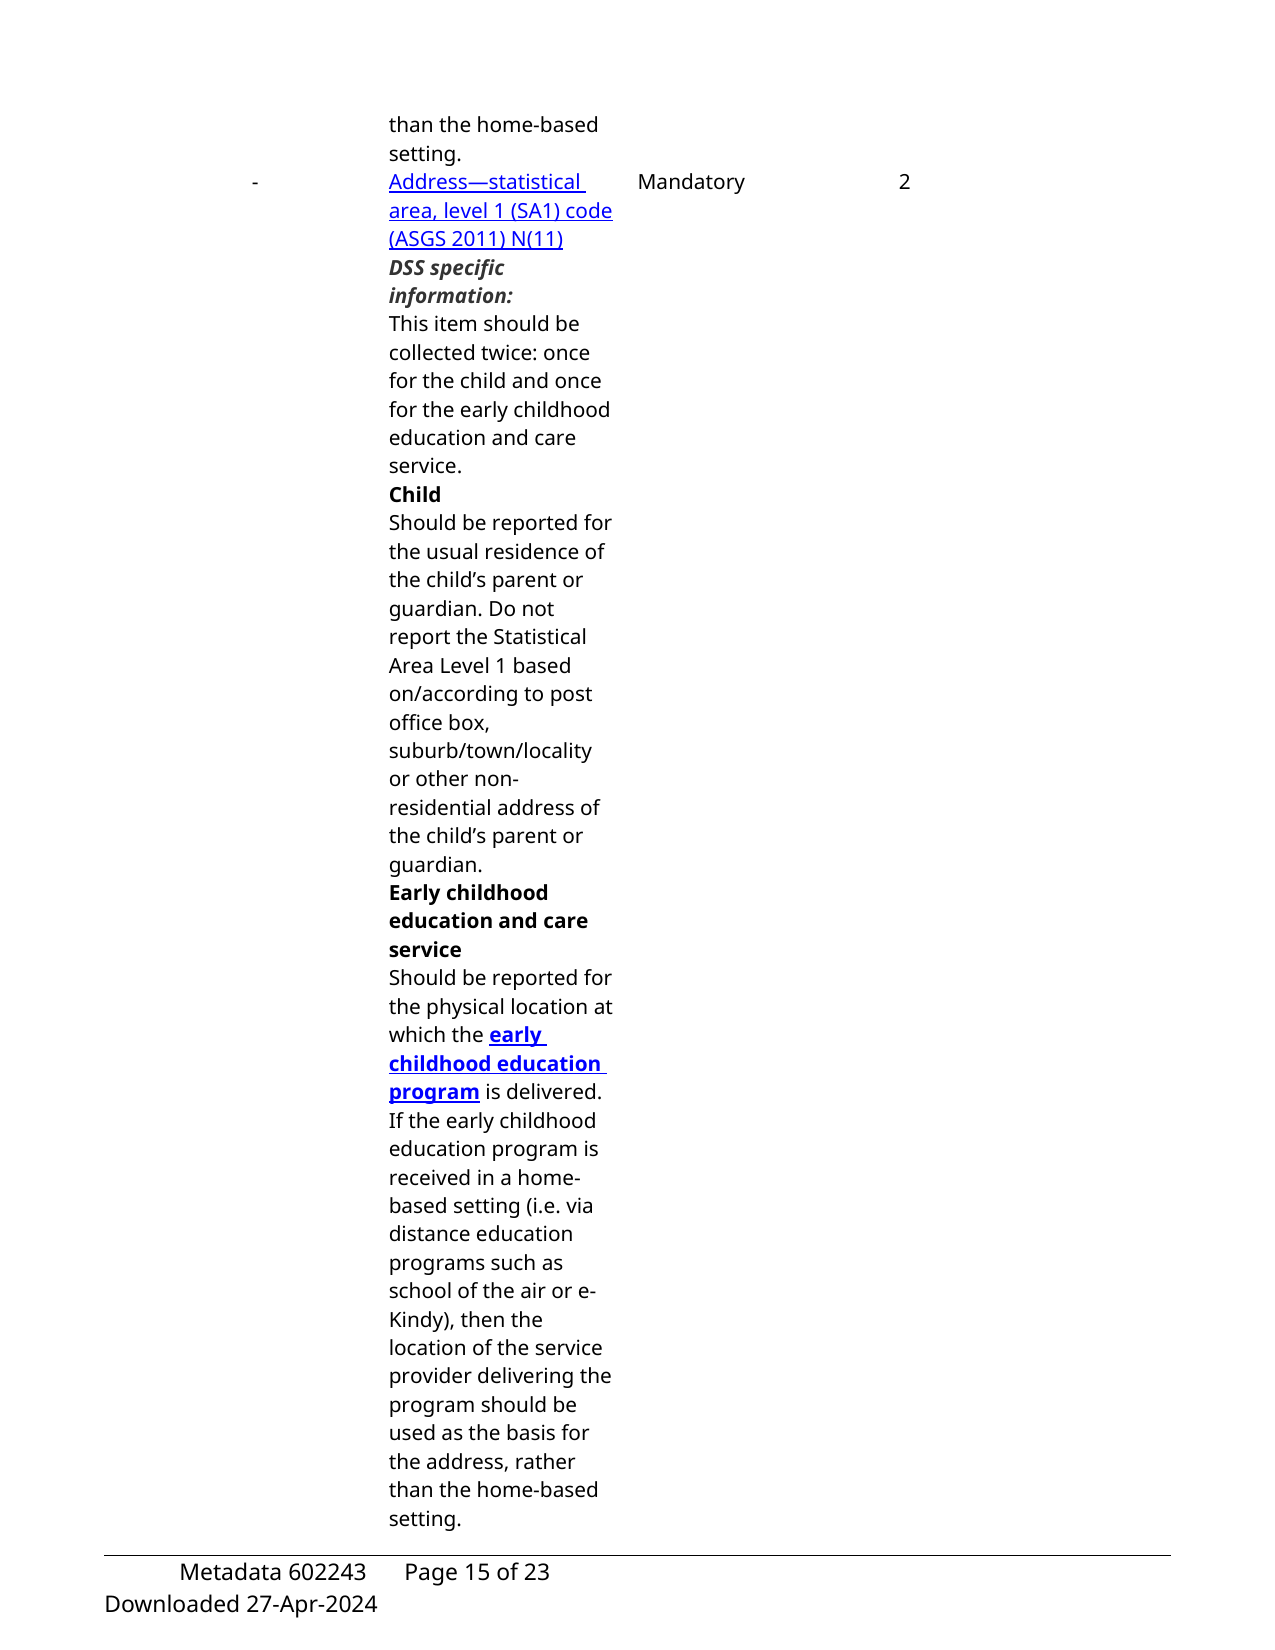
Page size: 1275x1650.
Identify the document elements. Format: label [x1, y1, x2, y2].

table_cell [93, 110, 1159, 1532]
